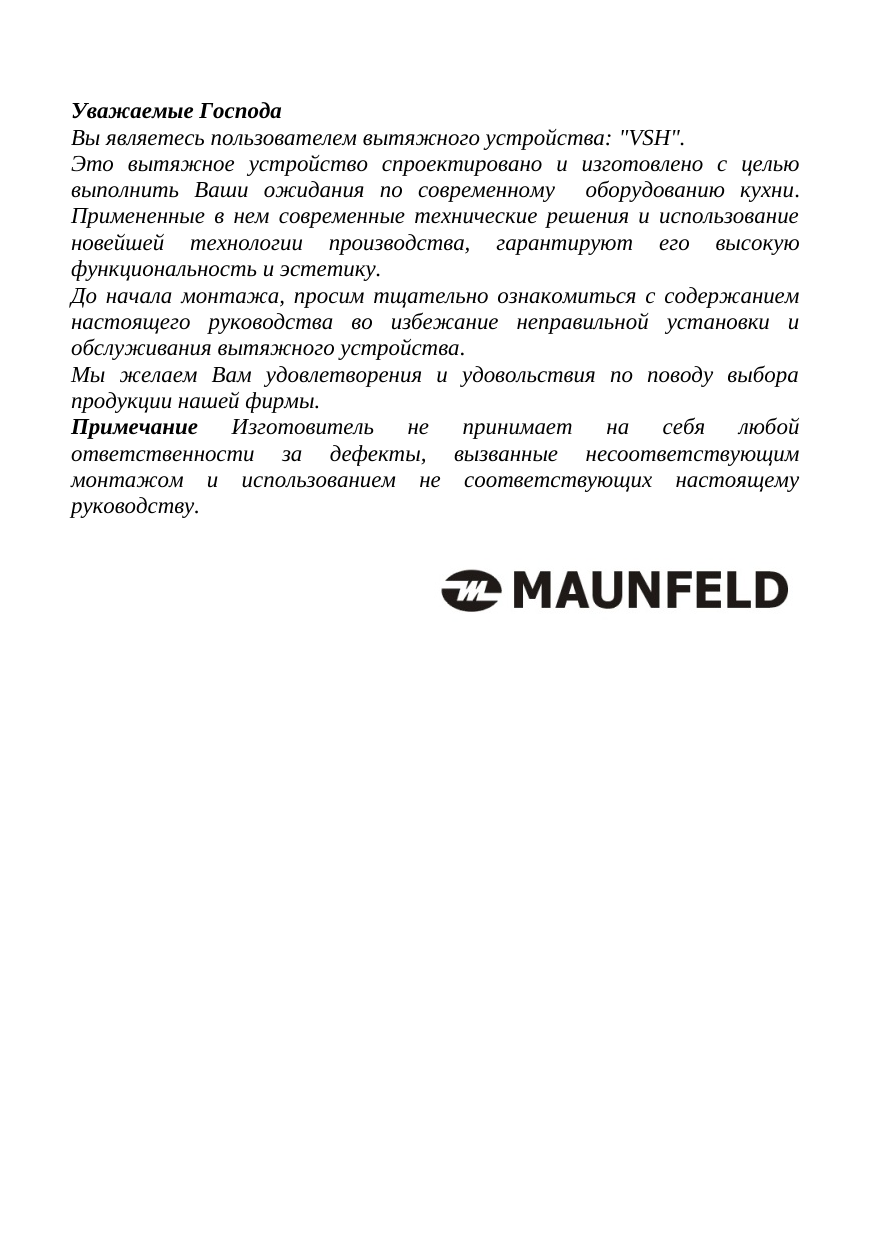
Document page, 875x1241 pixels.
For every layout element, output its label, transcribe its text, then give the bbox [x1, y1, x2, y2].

text Вы являетесь пользователем вытяжного устройства: "VSH". [71, 123, 803, 150]
text До начала монтажа, просим тщательно ознакомиться с содержанием настоящего руководства во избежание неправильной установки и обслуживания вытяжного устройства. [71, 282, 800, 361]
picture [426, 542, 804, 643]
text Уважаемые Господа [71, 97, 803, 123]
text Это вытяжное устройство спроектировано и изготовлено с целью выполнить Ваши ожидания по современному оборудованию кухни. Примененные в нем современные технические решения и использование новейшей технологии производства, гарантируют его высокую функциональность и эстетику. [71, 150, 800, 282]
text Примечание Изготовитель не принимает на себя любой ответственности за дефекты, вызванные несоответствующим монтажом и использованием не соответствующих настоящему руководству. [71, 413, 800, 519]
text Мы желаем Вам удовлетворения и удовольствия по поводу выбора продукции нашей фирмы. [71, 361, 800, 413]
